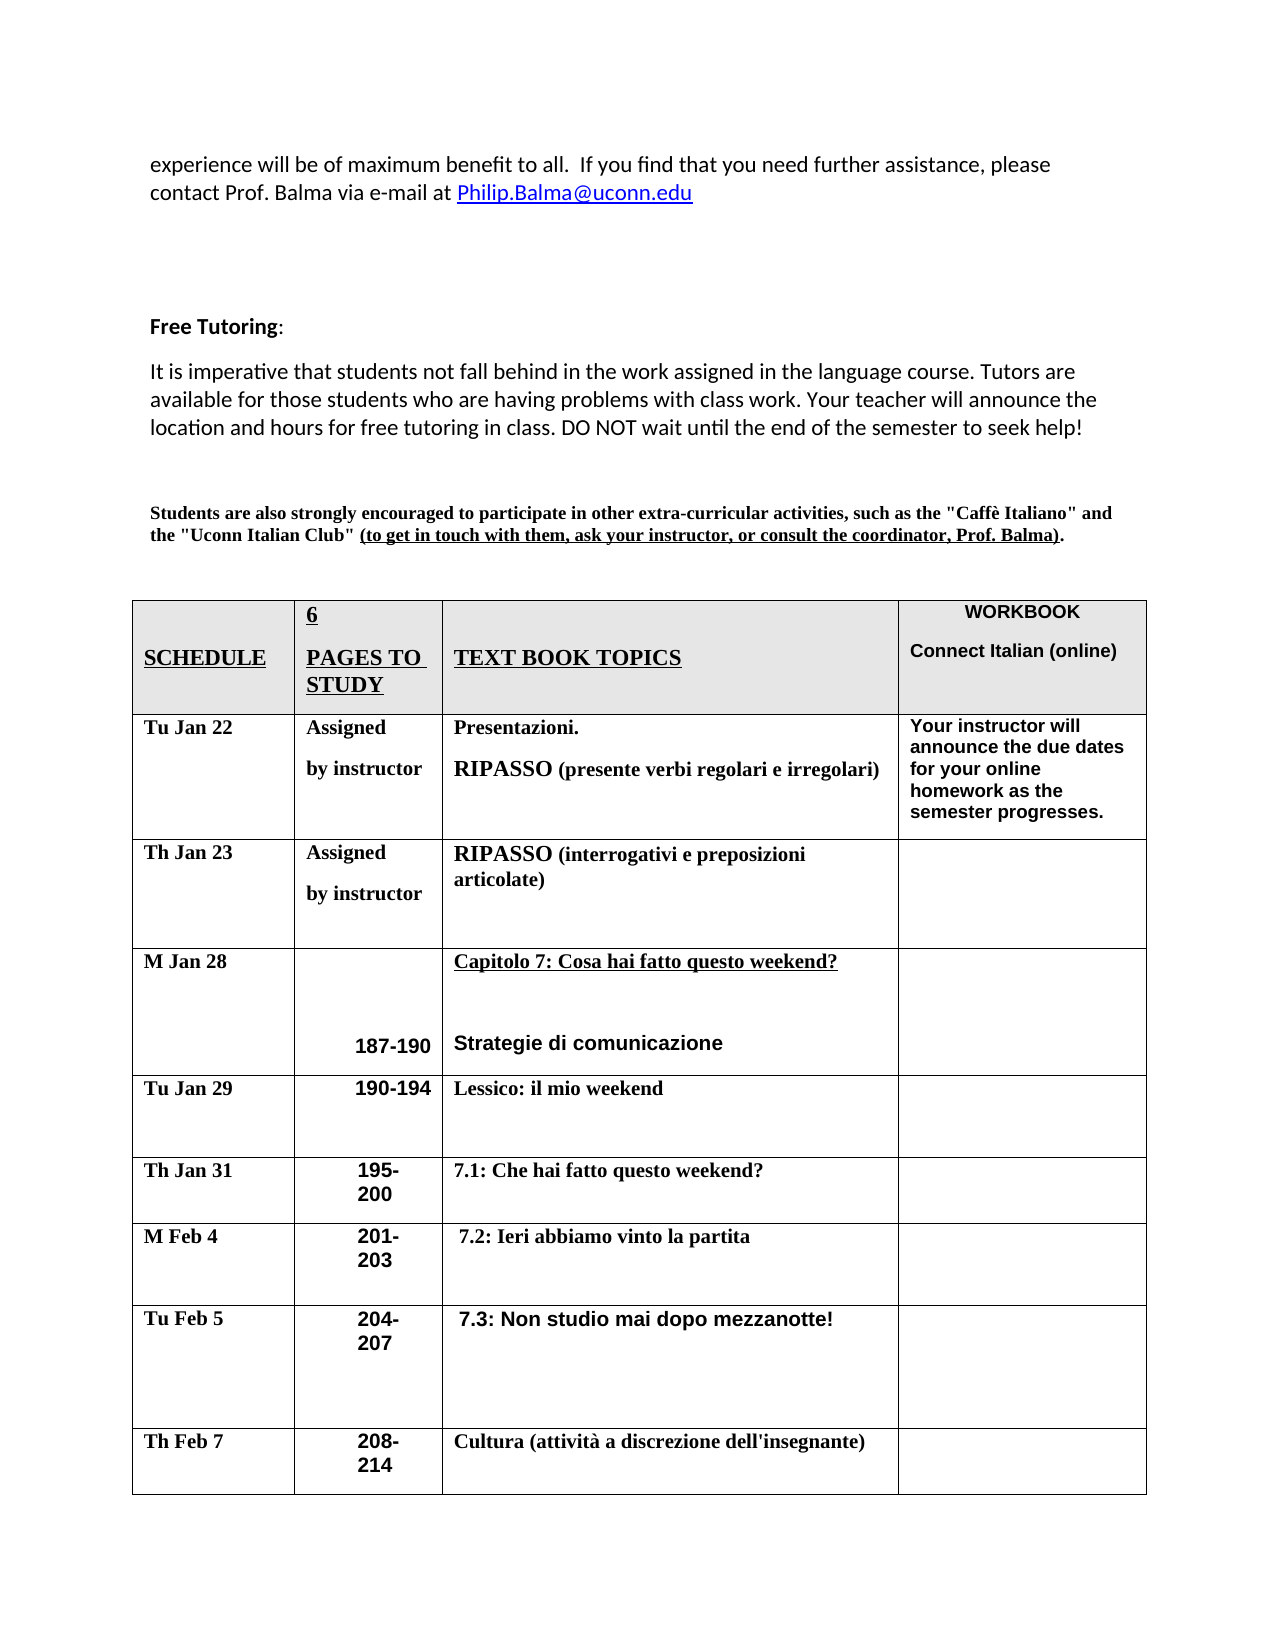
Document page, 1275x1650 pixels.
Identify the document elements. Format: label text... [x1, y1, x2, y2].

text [150, 150, 1125, 206]
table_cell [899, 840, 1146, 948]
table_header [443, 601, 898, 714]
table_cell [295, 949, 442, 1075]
text Free Tutoring: [150, 312, 1125, 340]
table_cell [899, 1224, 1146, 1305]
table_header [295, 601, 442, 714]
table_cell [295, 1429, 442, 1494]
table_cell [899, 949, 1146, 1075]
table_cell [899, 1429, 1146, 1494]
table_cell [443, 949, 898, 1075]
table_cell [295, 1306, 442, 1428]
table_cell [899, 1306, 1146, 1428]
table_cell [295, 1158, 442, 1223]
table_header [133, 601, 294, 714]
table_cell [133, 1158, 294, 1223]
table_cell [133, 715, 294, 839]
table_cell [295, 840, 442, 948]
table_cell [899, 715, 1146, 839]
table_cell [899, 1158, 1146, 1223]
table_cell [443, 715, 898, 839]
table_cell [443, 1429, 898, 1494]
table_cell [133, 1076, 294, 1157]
text It is imperative that students not fall behind in the work assigned in the language course. Tutors are available for those students who are having problems with class work. Your teacher will announce the location and hours for free tutoring in class. DO NOT wait until the end of the semester to seek help! [150, 357, 1125, 441]
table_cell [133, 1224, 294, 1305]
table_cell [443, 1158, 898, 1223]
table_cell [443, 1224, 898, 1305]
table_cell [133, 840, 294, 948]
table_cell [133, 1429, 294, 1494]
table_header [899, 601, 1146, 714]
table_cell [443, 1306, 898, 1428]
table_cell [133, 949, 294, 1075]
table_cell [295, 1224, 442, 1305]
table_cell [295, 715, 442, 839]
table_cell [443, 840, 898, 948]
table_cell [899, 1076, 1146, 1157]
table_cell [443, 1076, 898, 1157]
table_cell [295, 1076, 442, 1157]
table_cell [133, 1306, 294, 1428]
text Students are also strongly encouraged to participate in other extra-curricular activities, such as the "Caffè Italiano" and the "Uconn Italian Club" (to get in touch with them, ask your instructor, or consult the coordinator, Prof. Balma). [150, 502, 1125, 545]
